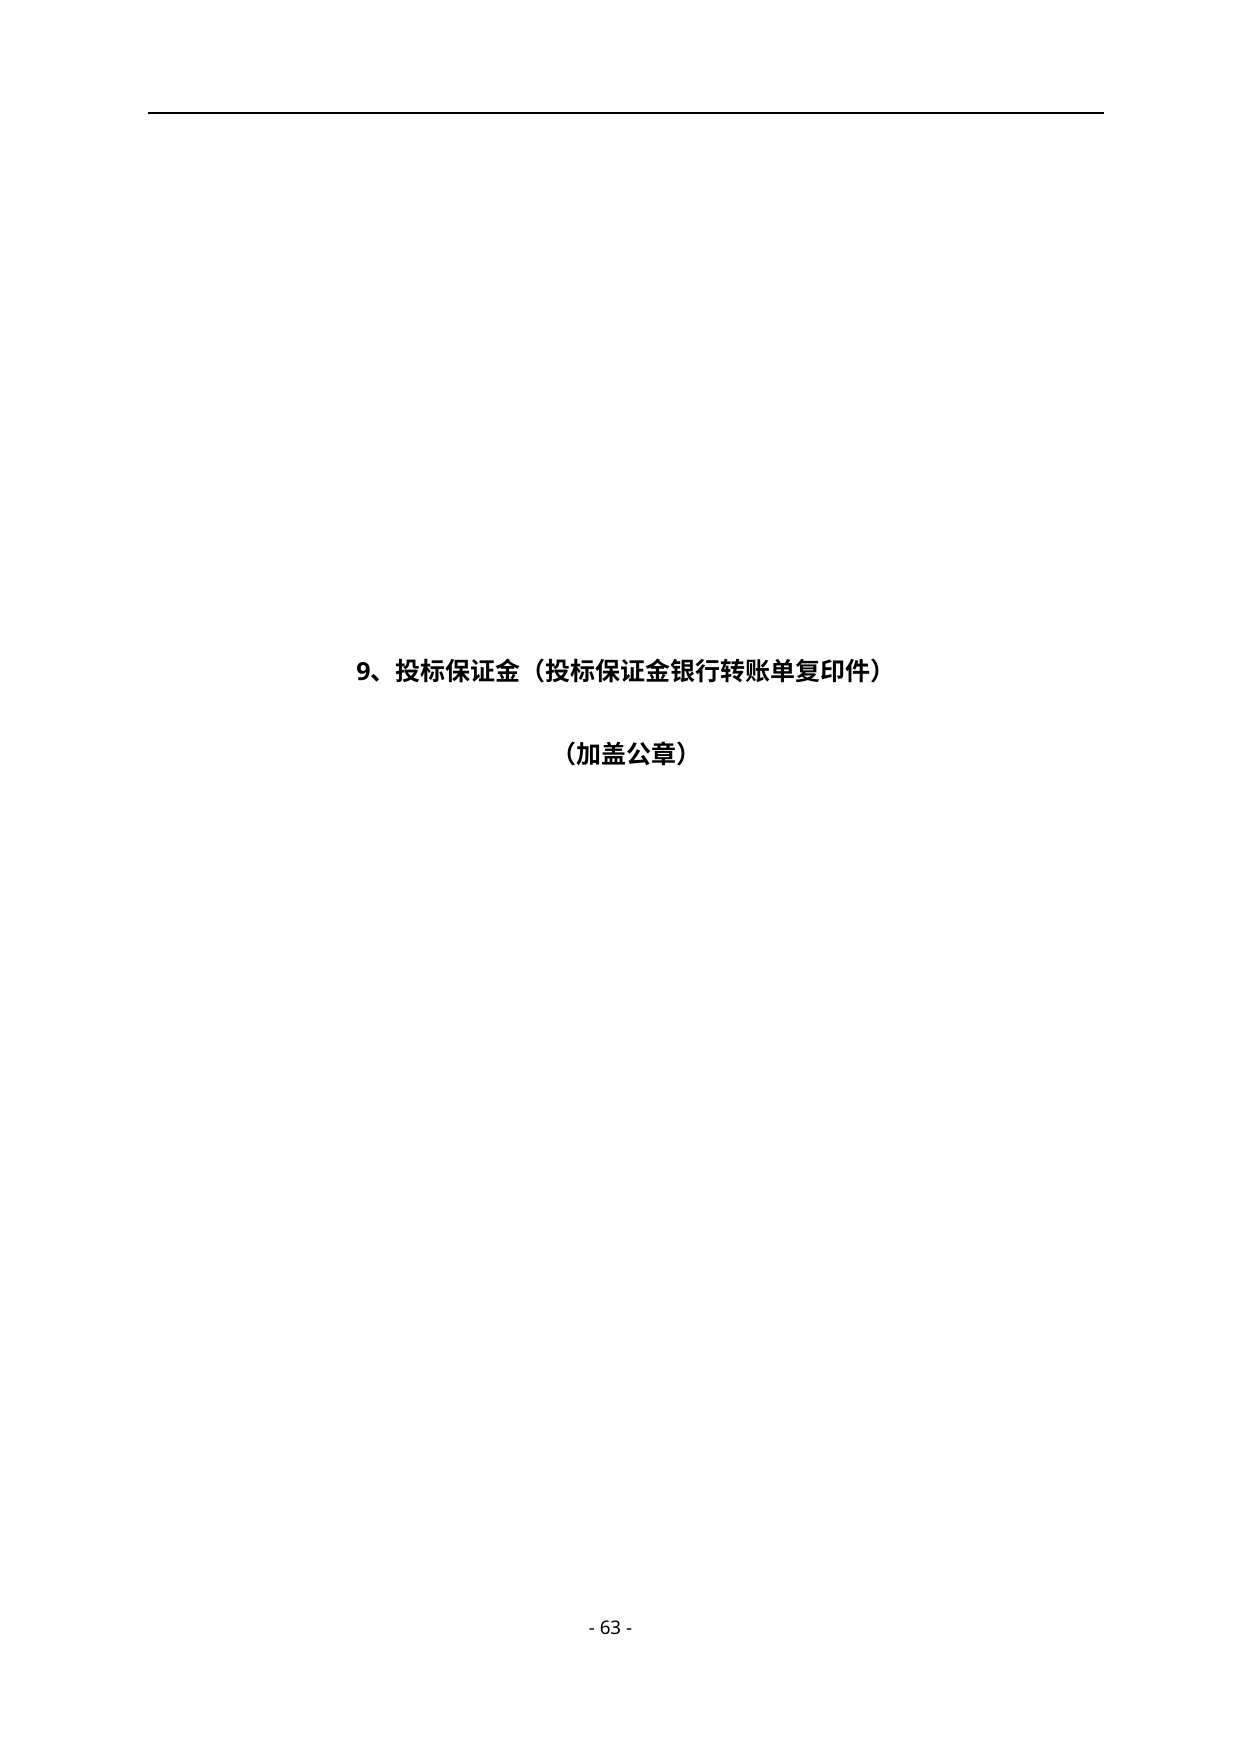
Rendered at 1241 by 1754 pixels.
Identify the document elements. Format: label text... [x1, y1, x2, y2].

text 9、投标保证金（投标保证金银行转账单复印件） [148, 637, 1104, 702]
text （加盖公章） [148, 720, 1104, 785]
